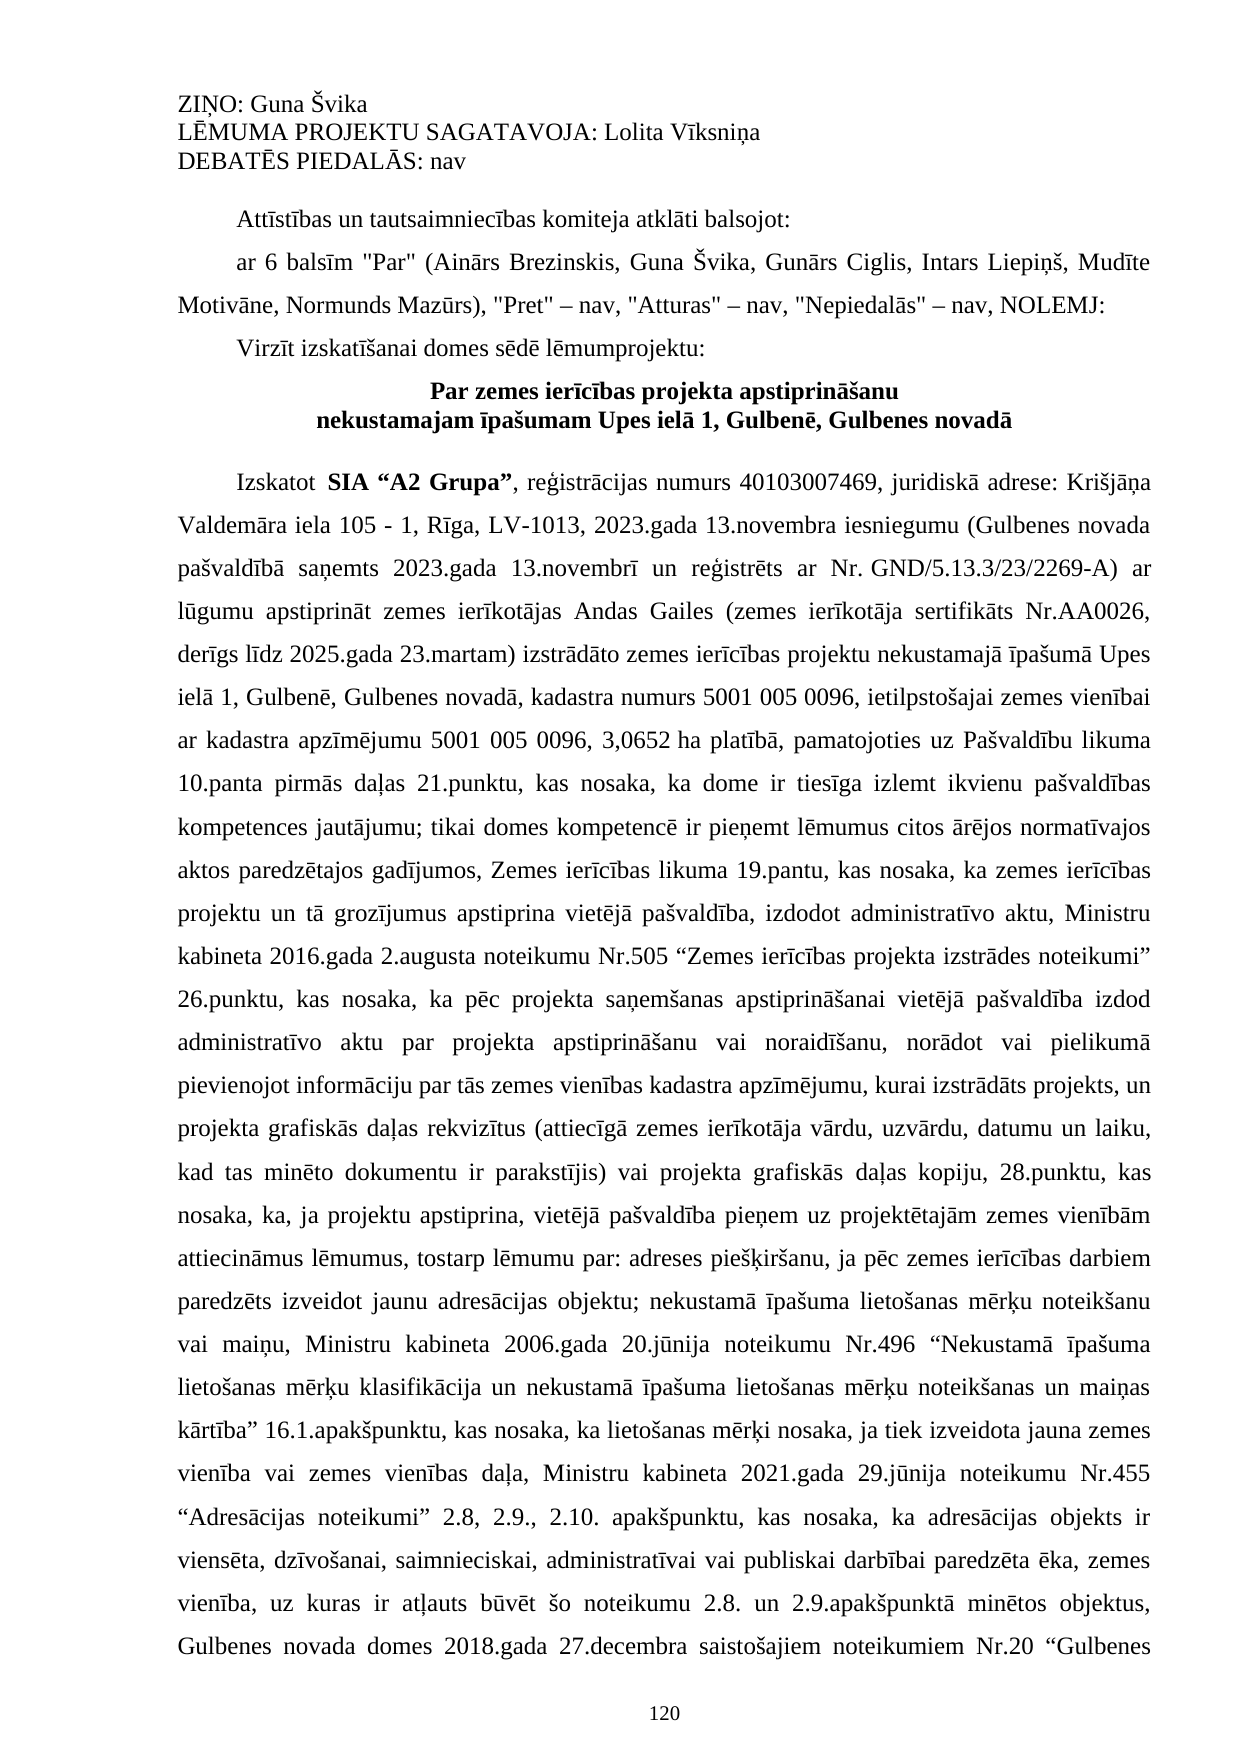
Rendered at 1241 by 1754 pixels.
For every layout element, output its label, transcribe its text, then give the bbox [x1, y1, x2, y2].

text ZIŅO: Guna Švika [177, 89, 1152, 117]
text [177, 467, 1152, 1660]
text Attīstības un tautsaimniecības komiteja atklāti balsojot: [177, 204, 1152, 232]
text DEBATĒS PIEDALĀS: nav [177, 146, 1152, 175]
text Virzīt izskatīšanai domes sēdē lēmumprojektu: [177, 333, 1152, 362]
text nekustamajam īpašumam Upes ielā 1, Gulbenē, Gulbenes novadā [177, 405, 1152, 434]
text ar 6 balsīm "Par" (Ainārs Brezinskis, Guna Švika, Gunārs Ciglis, Intars Liepiņš, Mudīte Motivāne, Normunds Mazūrs), "Pret" – nav, "Atturas" – nav, "Nepiedalās" – nav, NOLEMJ: [177, 247, 1152, 319]
text LĒMUMA PROJEKTU SAGATAVOJA: Lolita Vīksniņa [177, 117, 1152, 146]
text Par zemes ierīcības projekta apstiprināšanu [177, 376, 1152, 405]
